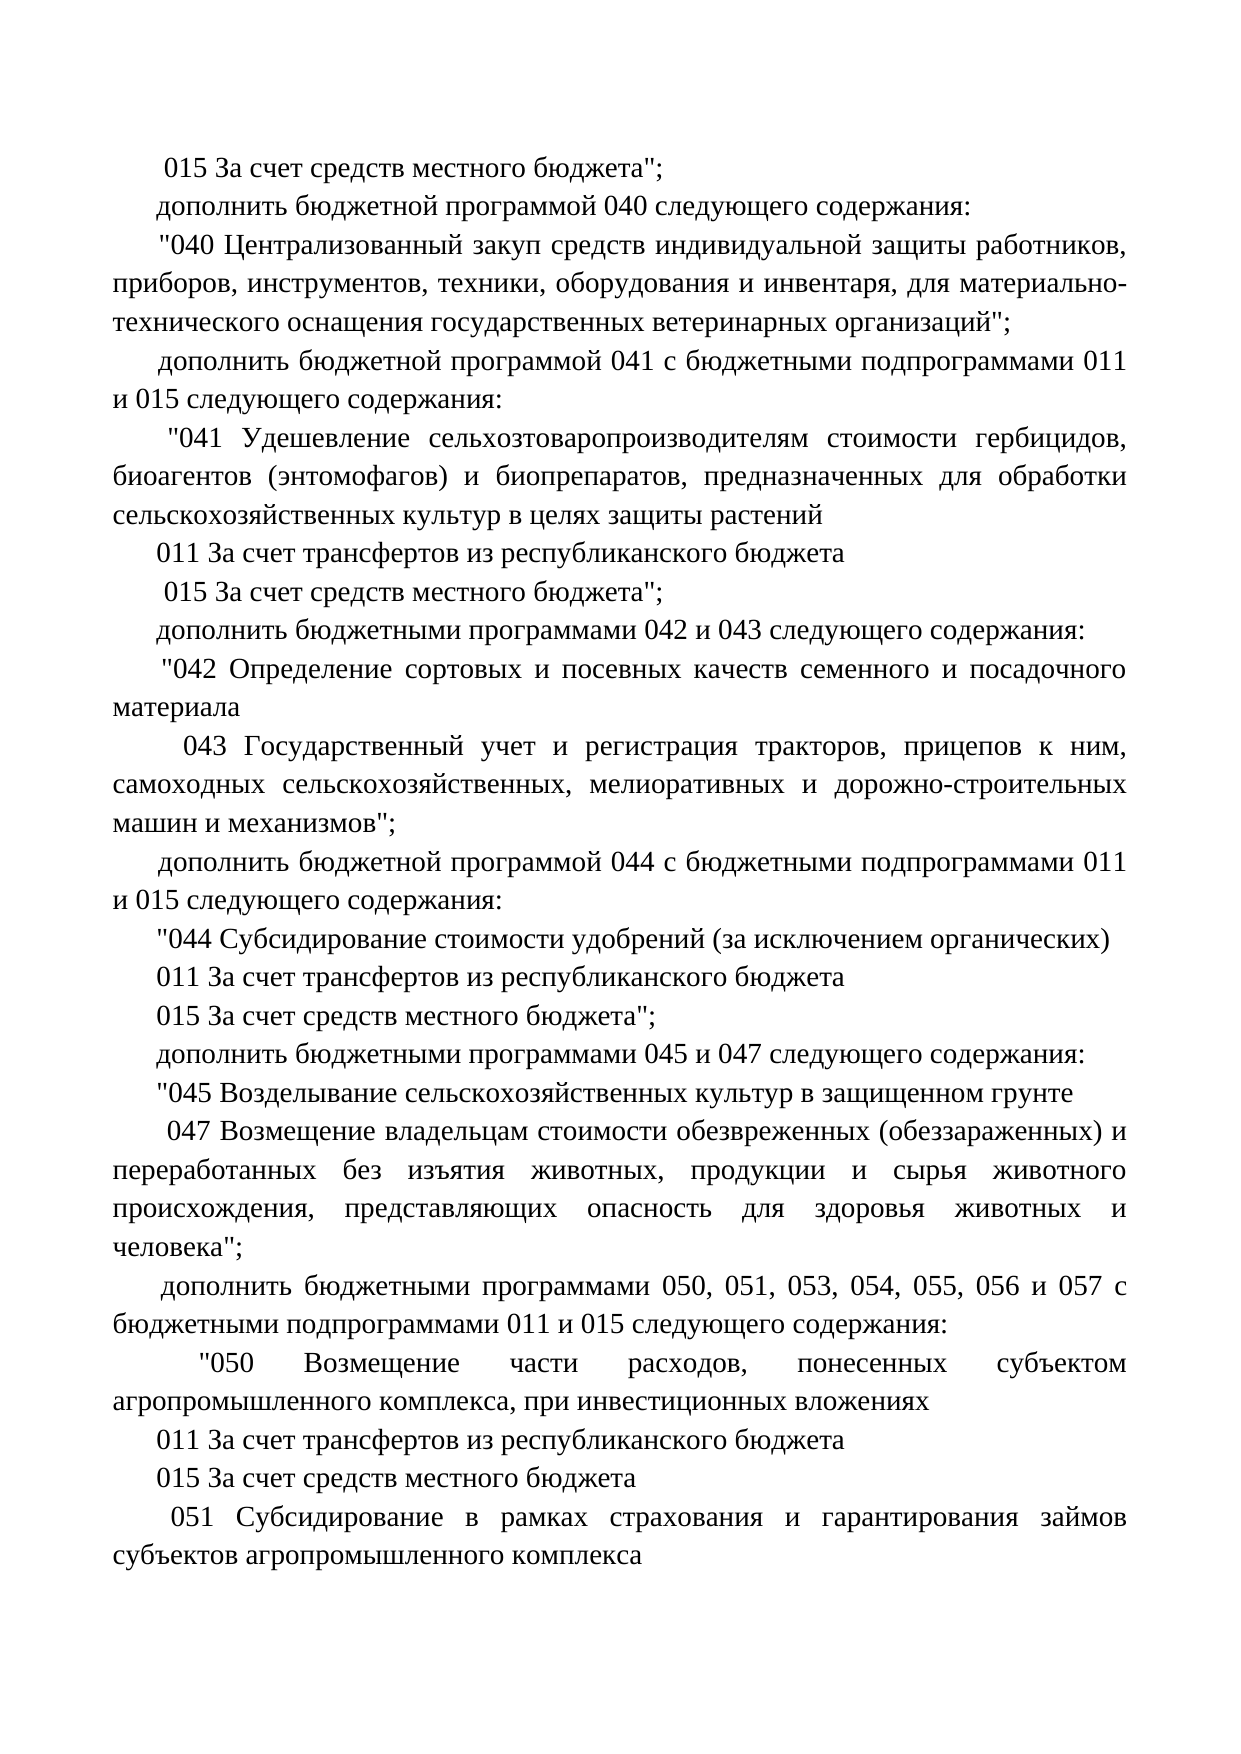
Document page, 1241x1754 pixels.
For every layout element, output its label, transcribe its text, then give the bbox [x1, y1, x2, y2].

text дополнить бюджетными программами 045 и 047 следующего содержания: [112, 1036, 1128, 1070]
text 043 Государственный учет и регистрация тракторов, прицепов к ним, самоходных сельскохозяйственных, мелиоративных и дорожно-строительных машин и механизмов"; [112, 728, 1128, 839]
text 011 За счет трансфертов из республиканского бюджета [112, 535, 1128, 569]
text 015 За счет средств местного бюджета"; [112, 150, 1128, 183]
text 051 Субсидирование в рамках страхования и гарантирования займов субъектов агропромышленного комплекса [112, 1499, 1128, 1571]
text 015 За счет средств местного бюджета [112, 1460, 1128, 1494]
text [112, 1422, 1128, 1455]
text дополнить бюджетной программой 040 следующего содержания: [112, 188, 1128, 222]
text дополнить бюджетной программой 044 с бюджетными подпрограммами 011 и 015 следующего содержания: [112, 844, 1128, 916]
text 015 За счет средств местного бюджета"; [112, 998, 1128, 1031]
text "041 Удешевление сельхозтоваропроизводителям стоимости гербицидов, биоагентов (энтомофагов) и биопрепаратов, предназначенных для обработки сельскохозяйственных культур в целях защиты растений [112, 420, 1128, 530]
text 047 Возмещение владельцам стоимости обезвреженных (обеззараженных) и переработанных без изъятия животных, продукции и сырья животного происхождения, представляющих опасность для здоровья животных и человека"; [112, 1113, 1128, 1263]
text "042 Определение сортовых и посевных качеств семенного и посадочного материала [112, 651, 1128, 723]
text 011 За счет трансфертов из республиканского бюджета [112, 959, 1128, 993]
text "044 Субсидирование стоимости удобрений (за исключением органических) [112, 921, 1128, 954]
text "050 Возмещение части расходов, понесенных субъектом агропромышленного комплекса, при инвестиционных вложениях [112, 1345, 1128, 1417]
text "040 Централизованный закуп средств индивидуальной защиты работников, приборов, инструментов, техники, оборудования и инвентаря, для материально-технического оснащения государственных ветеринарных организаций"; [112, 227, 1128, 338]
text дополнить бюджетными программами 050, 051, 053, 054, 055, 056 и 057 с бюджетными подпрограммами 011 и 015 следующего содержания: [112, 1268, 1128, 1340]
text дополнить бюджетными программами 042 и 043 следующего содержания: [112, 612, 1128, 646]
text 015 За счет средств местного бюджета"; [112, 574, 1128, 607]
text дополнить бюджетной программой 041 с бюджетными подпрограммами 011 и 015 следующего содержания: [112, 343, 1128, 415]
text "045 Возделывание сельскохозяйственных культур в защищенном грунте [112, 1075, 1128, 1108]
